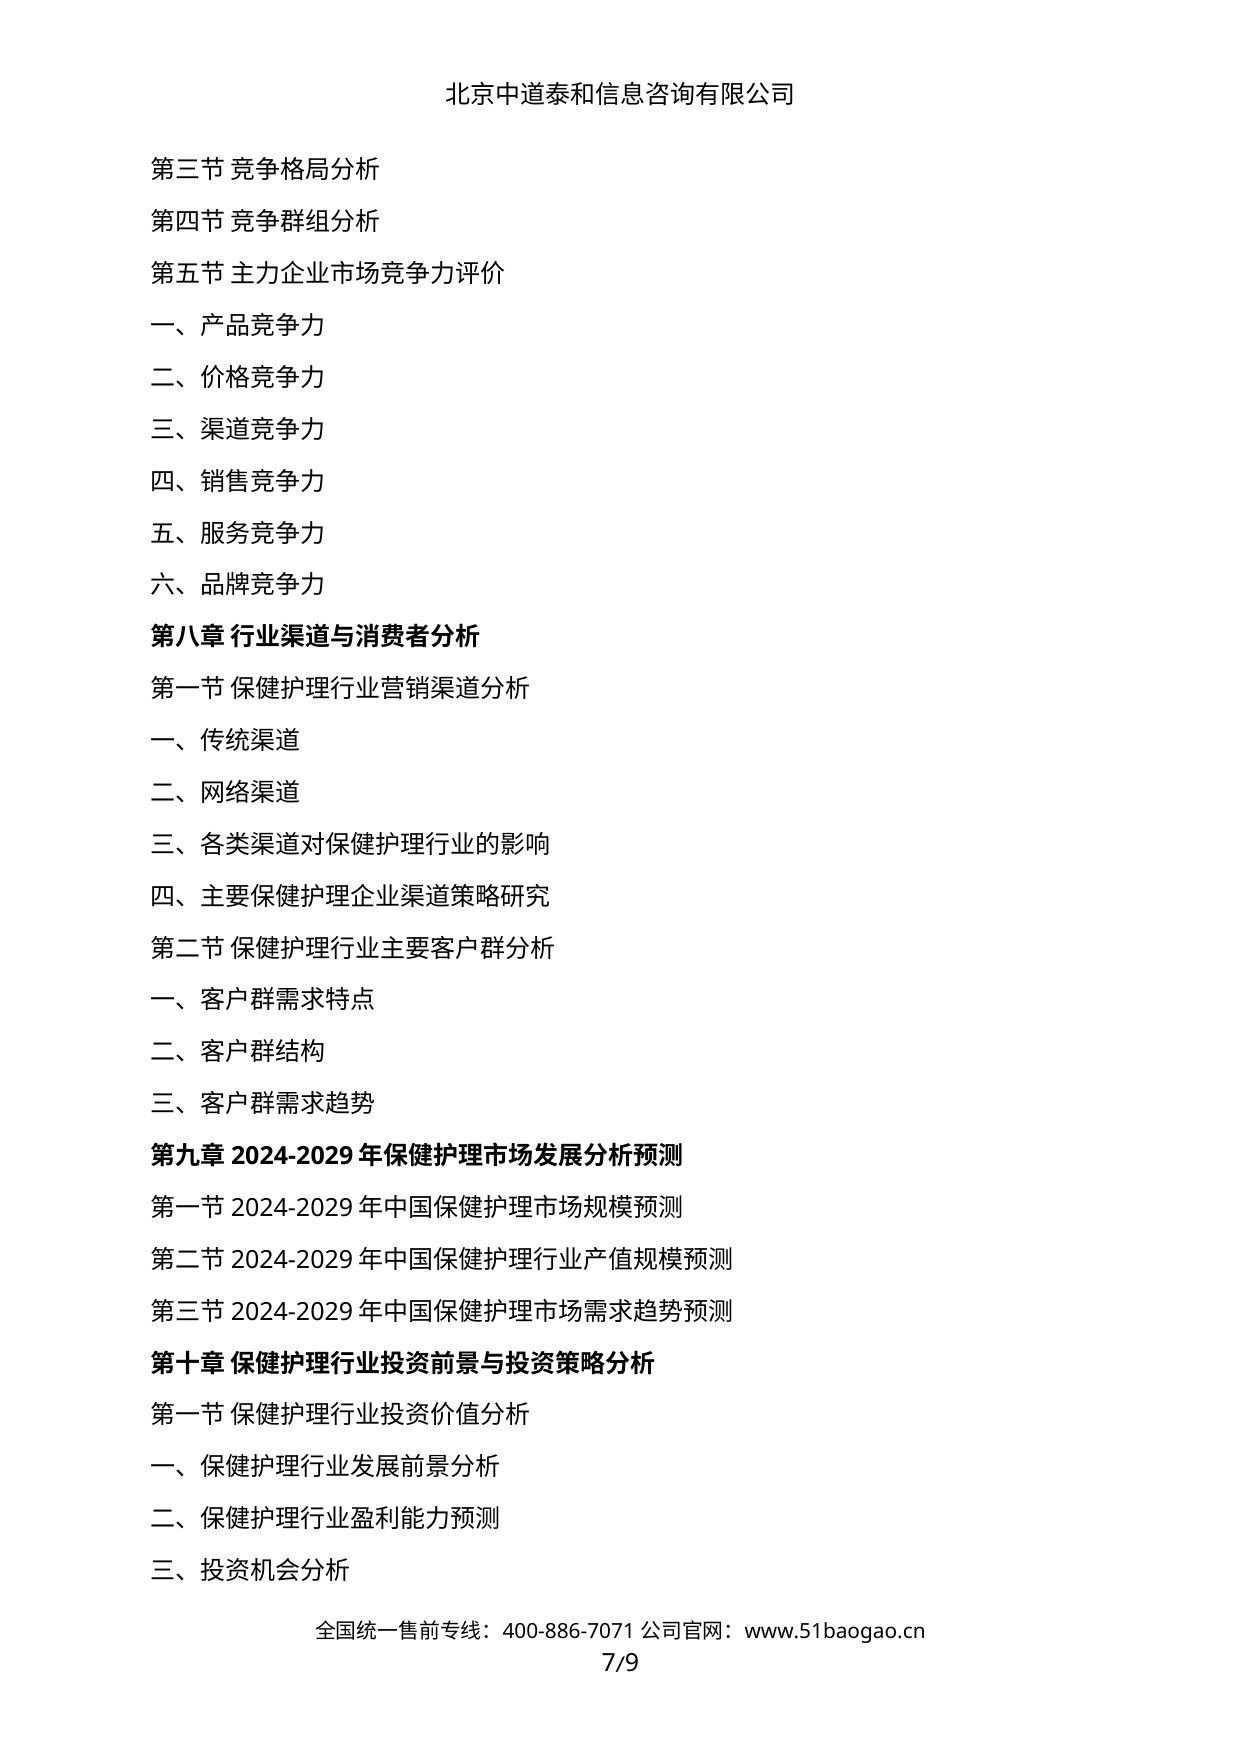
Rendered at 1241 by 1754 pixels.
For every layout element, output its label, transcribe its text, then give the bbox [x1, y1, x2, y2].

text 三、各类渠道对保健护理行业的影响 [150, 824, 1090, 861]
text 第四节 竞争群组分析 [150, 202, 1090, 238]
text 一、客户群需求特点 [150, 980, 1090, 1016]
text 第一节 保健护理行业营销渠道分析 [150, 669, 1090, 705]
text 第一节 2024-2029年中国保健护理市场规模预测 [150, 1187, 1090, 1224]
text 五、服务竞争力 [150, 513, 1090, 549]
text 第八章 行业渠道与消费者分析 [150, 617, 1090, 653]
text 一、保健护理行业发展前景分析 [150, 1447, 1090, 1483]
text 二、价格竞争力 [150, 357, 1090, 394]
text 一、传统渠道 [150, 721, 1090, 757]
text 六、品牌竞争力 [150, 565, 1090, 601]
text 二、保健护理行业盈利能力预测 [150, 1499, 1090, 1535]
text 二、网络渠道 [150, 772, 1090, 809]
text 第三节 2024-2029年中国保健护理市场需求趋势预测 [150, 1291, 1090, 1327]
text 四、主要保健护理企业渠道策略研究 [150, 876, 1090, 912]
text 一、产品竞争力 [150, 306, 1090, 342]
text 三、投资机会分析 [150, 1551, 1090, 1587]
text 第二节 2024-2029年中国保健护理行业产值规模预测 [150, 1239, 1090, 1276]
text 三、客户群需求趋势 [150, 1084, 1090, 1120]
text 二、客户群结构 [150, 1032, 1090, 1068]
text 第三节 竞争格局分析 [150, 150, 1090, 186]
text 三、渠道竞争力 [150, 409, 1090, 446]
text 第五节 主力企业市场竞争力评价 [150, 254, 1090, 290]
text 第十章 保健护理行业投资前景与投资策略分析 [150, 1343, 1090, 1379]
text 第一节 保健护理行业投资价值分析 [150, 1395, 1090, 1431]
text 四、销售竞争力 [150, 461, 1090, 497]
text 第二节 保健护理行业主要客户群分析 [150, 928, 1090, 964]
text 第九章 2024-2029年保健护理市场发展分析预测 [150, 1136, 1090, 1172]
